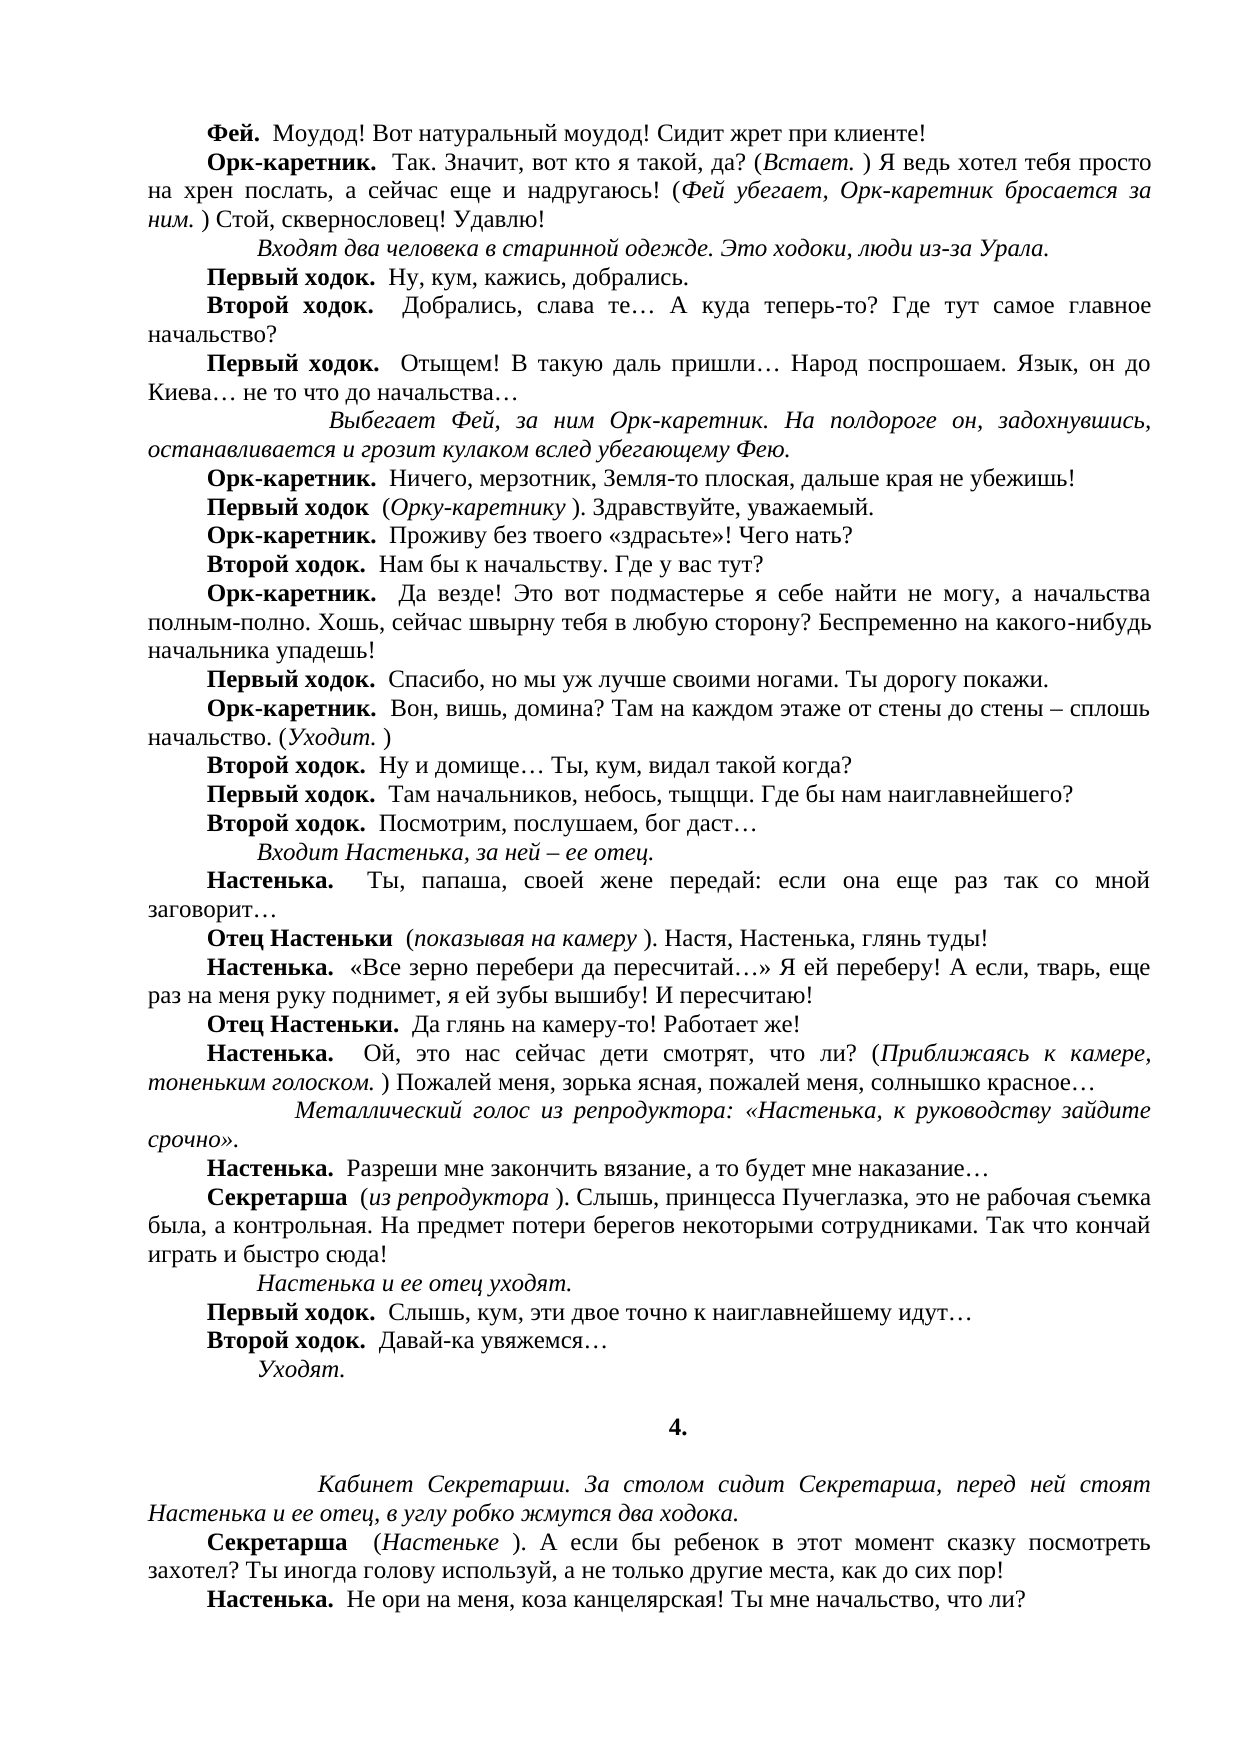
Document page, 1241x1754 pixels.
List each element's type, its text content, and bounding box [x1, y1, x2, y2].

text Второй ходок. Посмотрим, послушаем, бог даст… [148, 808, 1152, 837]
text Первый ходок. Ну, кум, кажись, добрались. [148, 262, 1152, 291]
text Металлический голос из репродуктора: «Настенька, к руководству зайдите срочно». [148, 1096, 1152, 1153]
text Настенька. Ой, это нас сейчас дети смотрят, что ли? (Приближаясь к камере, тоненьким голоском. ) Пожалей меня, зорька ясная, пожалей меня, солнышко красное… [148, 1038, 1152, 1096]
text Секретарша (Настеньке ). А если бы ребенок в этот момент сказку посмотреть захотел? Ты иногда голову используй, а не только другие места, как до сих пор! [148, 1527, 1152, 1584]
text Кабинет Секретарши. За столом сидит Секретарша, перед ней стоят Настенька и ее отец, в углу робко жмутся два ходока. [148, 1469, 1152, 1527]
text Настенька. Разреши мне закончить вязание, а то будет мне наказание… [148, 1153, 1152, 1182]
text Орк-каретник. Так. Значит, вот кто я такой, да? (Встает. ) Я ведь хотел тебя просто на хрен послать, а сейчас еще и надругаюсь! (Фей убегает, Орк-каретник бросается за ним. ) Стой, сквернословец! Удавлю! [148, 147, 1152, 233]
text Второй ходок. Добрались, слава те… А куда теперь-то? Где тут самое главное начальство? [148, 291, 1152, 348]
text Входят два человека в старинной одежде. Это ходоки, люди из-за Урала. [148, 233, 1152, 262]
subtitle 4. [148, 1412, 1152, 1441]
text Орк-каретник. Ничего, мерзотник, Земля-то плоская, дальше края не убежишь! [148, 463, 1152, 492]
text Входит Настенька, за ней – ее отец. [148, 837, 1152, 866]
text Второй ходок. Давай-ка увяжемся… [148, 1326, 1152, 1354]
text Настенька. Не ори на меня, коза канцелярская! Ты мне начальство, что ли? [148, 1584, 1152, 1613]
text Второй ходок. Нам бы к начальству. Где у вас тут? [148, 549, 1152, 578]
text Орк-каретник. Да везде! Это вот подмастерье я себе найти не могу, а начальства полным-полно. Хошь, сейчас швырну тебя в любую сторону? Беспременно на какого-нибудь начальника упадешь! [148, 578, 1152, 664]
text Второй ходок. Ну и домище… Ты, кум, видал такой когда? [148, 751, 1152, 779]
text Отец Настеньки (показывая на камеру ). Настя, Настенька, глянь туды! [148, 923, 1152, 952]
text Уходят. [148, 1354, 1152, 1383]
text Первый ходок (Орку-каретнику ). Здравствуйте, уважаемый. [148, 492, 1152, 521]
text Выбегает Фей, за ним Орк-каретник. На полдороге он, задохнувшись, останавливается и грозит кулаком вслед убегающему Фею. [148, 406, 1152, 463]
text Первый ходок. Слышь, кум, эти двое точно к наиглавнейшему идут… [148, 1297, 1152, 1326]
text Первый ходок. Спасибо, но мы уж лучше своими ногами. Ты дорогу покажи. [148, 664, 1152, 693]
text Орк-каретник. Вон, вишь, домина? Там на каждом этаже от стены до стены – сплошь начальство. (Уходит. ) [148, 693, 1152, 751]
text Настенька. «Все зерно перебери да пересчитай…» Я ей переберу! А если, тварь, еще раз на меня руку поднимет, я ей зубы вышибу! И пересчитаю! [148, 952, 1152, 1009]
text Настенька. Ты, папаша, своей жене передай: если она еще раз так со мной заговорит… [148, 866, 1152, 923]
text Первый ходок. Отыщем! В такую даль пришли… Народ поспрошаем. Язык, он до Киева… не то что до начальства… [148, 348, 1152, 406]
text Орк-каретник. Проживу без твоего «здрасьте»! Чего нать? [148, 521, 1152, 549]
text Отец Настеньки. Да глянь на камеру-то! Работает же! [148, 1009, 1152, 1038]
text Настенька и ее отец уходят. [148, 1268, 1152, 1297]
text Секретарша (из репродуктора ). Слышь, принцесса Пучеглазка, это не рабочая съемка была, а контрольная. На предмет потери берегов некоторыми сотрудниками. Так что кончай играть и быстро сюда! [148, 1182, 1152, 1268]
text Первый ходок. Там начальников, небось, тыщщи. Где бы нам наиглавнейшего? [148, 779, 1152, 808]
text Фей. Моудод! Вот натуральный моудод! Сидит жрет при клиенте! [148, 118, 1152, 147]
